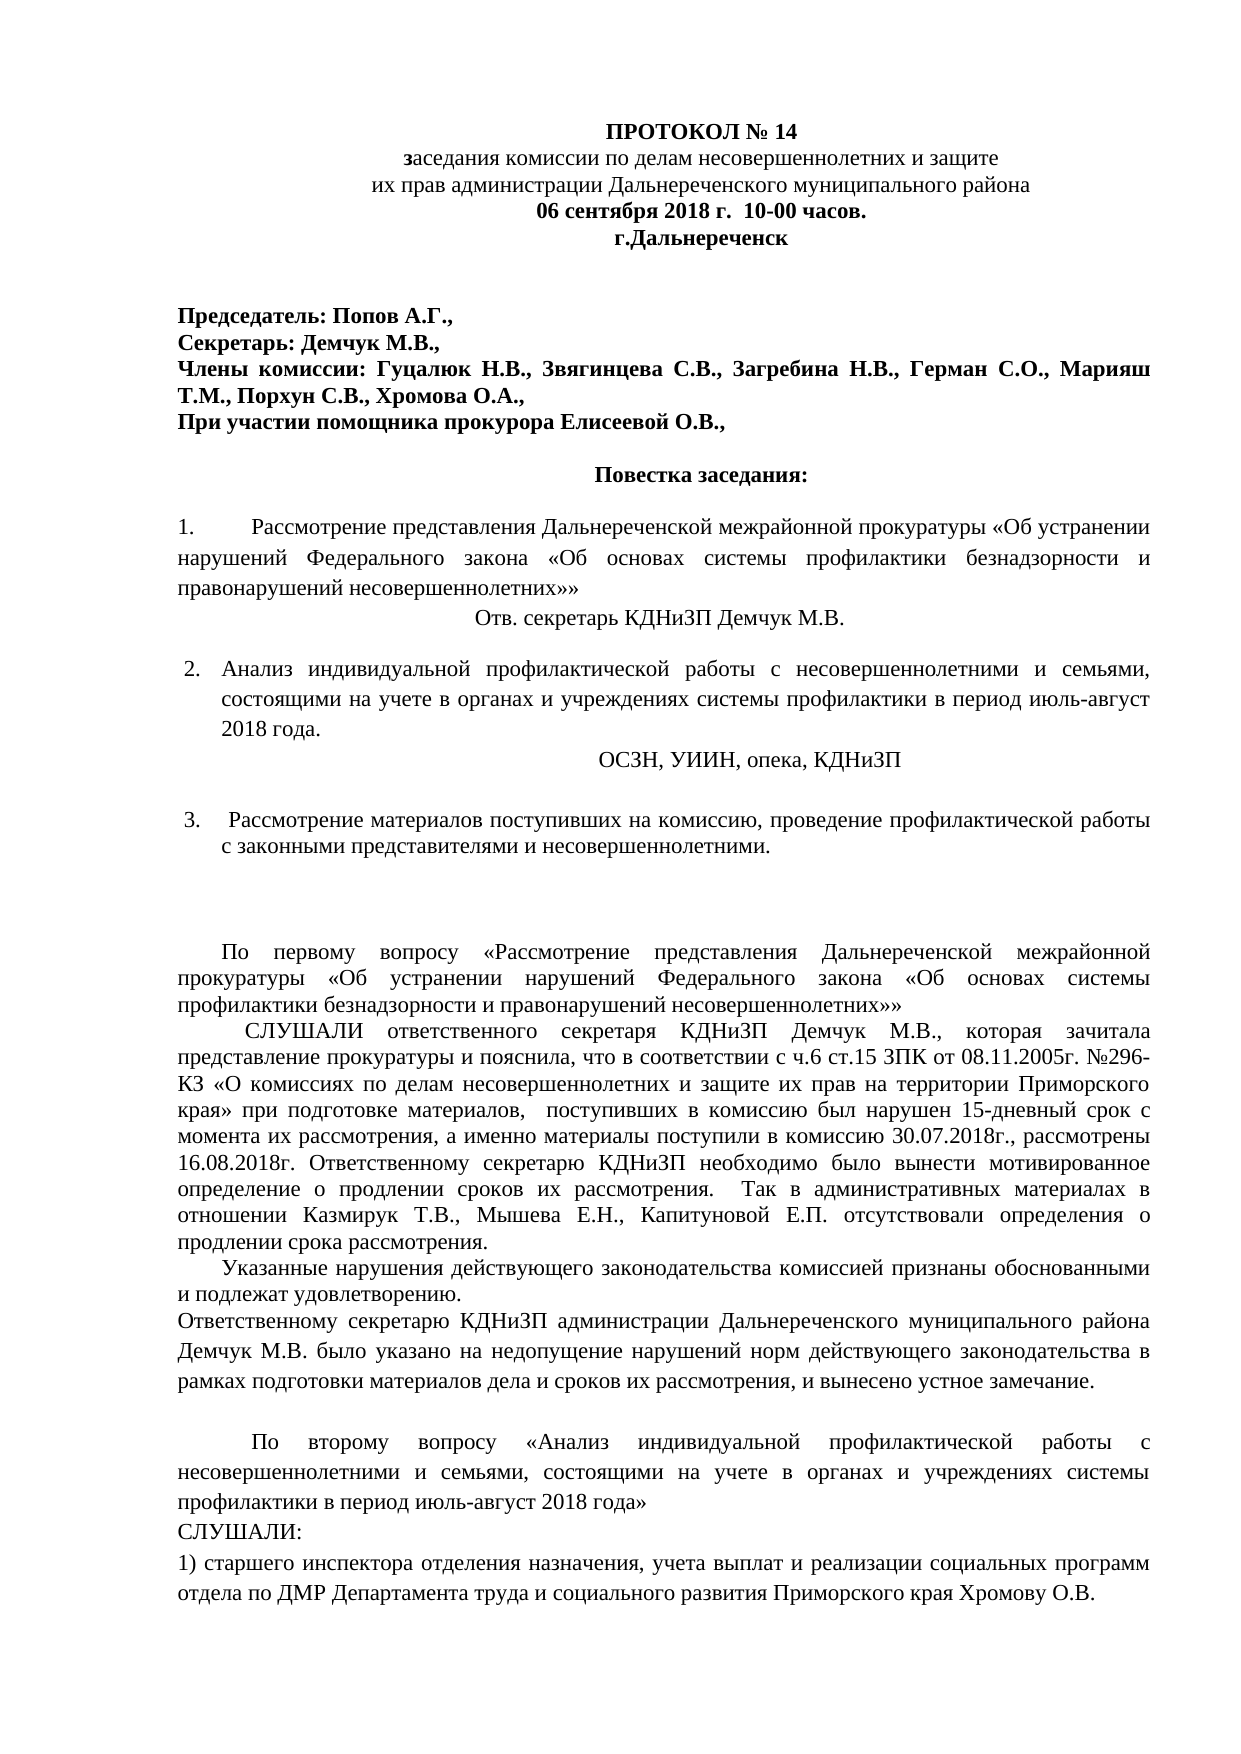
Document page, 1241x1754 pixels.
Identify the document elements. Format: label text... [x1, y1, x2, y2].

text Указанные нарушения действующего законодательства комиссией признаны обоснованными и подлежат удовлетворению. [177, 1254, 1152, 1307]
text Члены комиссии: Гуцалюк Н.В., Звягинцева С.В., Загребина Н.В., Герман С.О., Марияш Т.М., Порхун С.В., Хромова О.А., [177, 355, 1152, 408]
text Секретарь: Демчук М.В., [177, 329, 1152, 355]
text Председатель: Попов А.Г., [177, 303, 1152, 329]
text Ответственному секретарю КДНиЗП администрации Дальнереченского муниципального района Демчук М.В. было указано на недопущение нарушений норм действующего законодательства в рамках подготовки материалов дела и сроков их рассмотрения, и вынесено устное замечание. [177, 1307, 1152, 1394]
text г.Дальнереченск [177, 223, 1152, 250]
list Рассмотрение материалов поступивших на комиссию, проведение профилактической работы с законными представителями и несовершеннолетними. [183, 806, 1152, 859]
text ПРОТОКОЛ № 14 [177, 118, 1152, 144]
text По первому вопросу «Рассмотрение представления Дальнереченской межрайонной прокуратуры «Об устранении нарушений Федерального закона «Об основах системы профилактики безнадзорности и правонарушений несовершеннолетних»» [177, 938, 1152, 1017]
list ОСЗН, УИИН, опека, КДНиЗП [221, 746, 1152, 772]
text 06 сентября 2018 г. 10-00 часов. [177, 197, 1152, 223]
list Анализ индивидуальной профилактической работы с несовершеннолетними и семьями, состоящими на учете в органах и учреждениях системы профилактики в период июль-август 2018 года. [183, 655, 1152, 742]
text заседания комиссии по делам несовершеннолетних и защите [177, 144, 1152, 171]
text СЛУШАЛИ ответственного секретаря КДНиЗП Демчук М.В., которая зачитала представление прокуратуры и пояснила, что в соответствии с ч.6 ст.15 ЗПК от 08.11.2005г. №296-КЗ «О комиссиях по делам несовершеннолетних и защите их прав на территории Приморского края» при подготовке материалов, поступивших в комиссию был нарушен 15-дневный срок с момента их рассмотрения, а именно материалы поступили в комиссию 30.07.2018г., рассмотрены 16.08.2018г. Ответственному секретарю КДНиЗП необходимо было вынести мотивированное определение о продлении сроков их рассмотрения. Так в административных материалах в отношении Казмирук Т.В., Мышева Е.Н., Капитуновой Е.П. отсутствовали определения о продлении срока рассмотрения. [177, 1017, 1152, 1254]
text По второму вопросу «Анализ индивидуальной профилактической работы с несовершеннолетними и семьями, состоящими на учете в органах и учреждениях системы профилактики в период июль-август 2018 года» [177, 1428, 1152, 1514]
text При участии помощника прокурора Елисеевой О.В., [177, 408, 1152, 434]
list Рассмотрение представления Дальнереченской межрайонной прокуратуры «Об устранении нарушений Федерального закона «Об основах системы профилактики безнадзорности и правонарушений несовершеннолетних»» [177, 513, 1152, 600]
text СЛУШАЛИ: [177, 1518, 1152, 1545]
text их прав администрации Дальнереченского муниципального района [177, 171, 1152, 197]
text Повестка заседания: [177, 461, 1152, 487]
text Отв. секретарь КДНиЗП Демчук М.В. [177, 604, 1152, 630]
text 1) старшего инспектора отделения назначения, учета выплат и реализации социальных программ отдела по ДМР Департамента труда и социального развития Приморского края Хромову О.В. [177, 1548, 1152, 1605]
